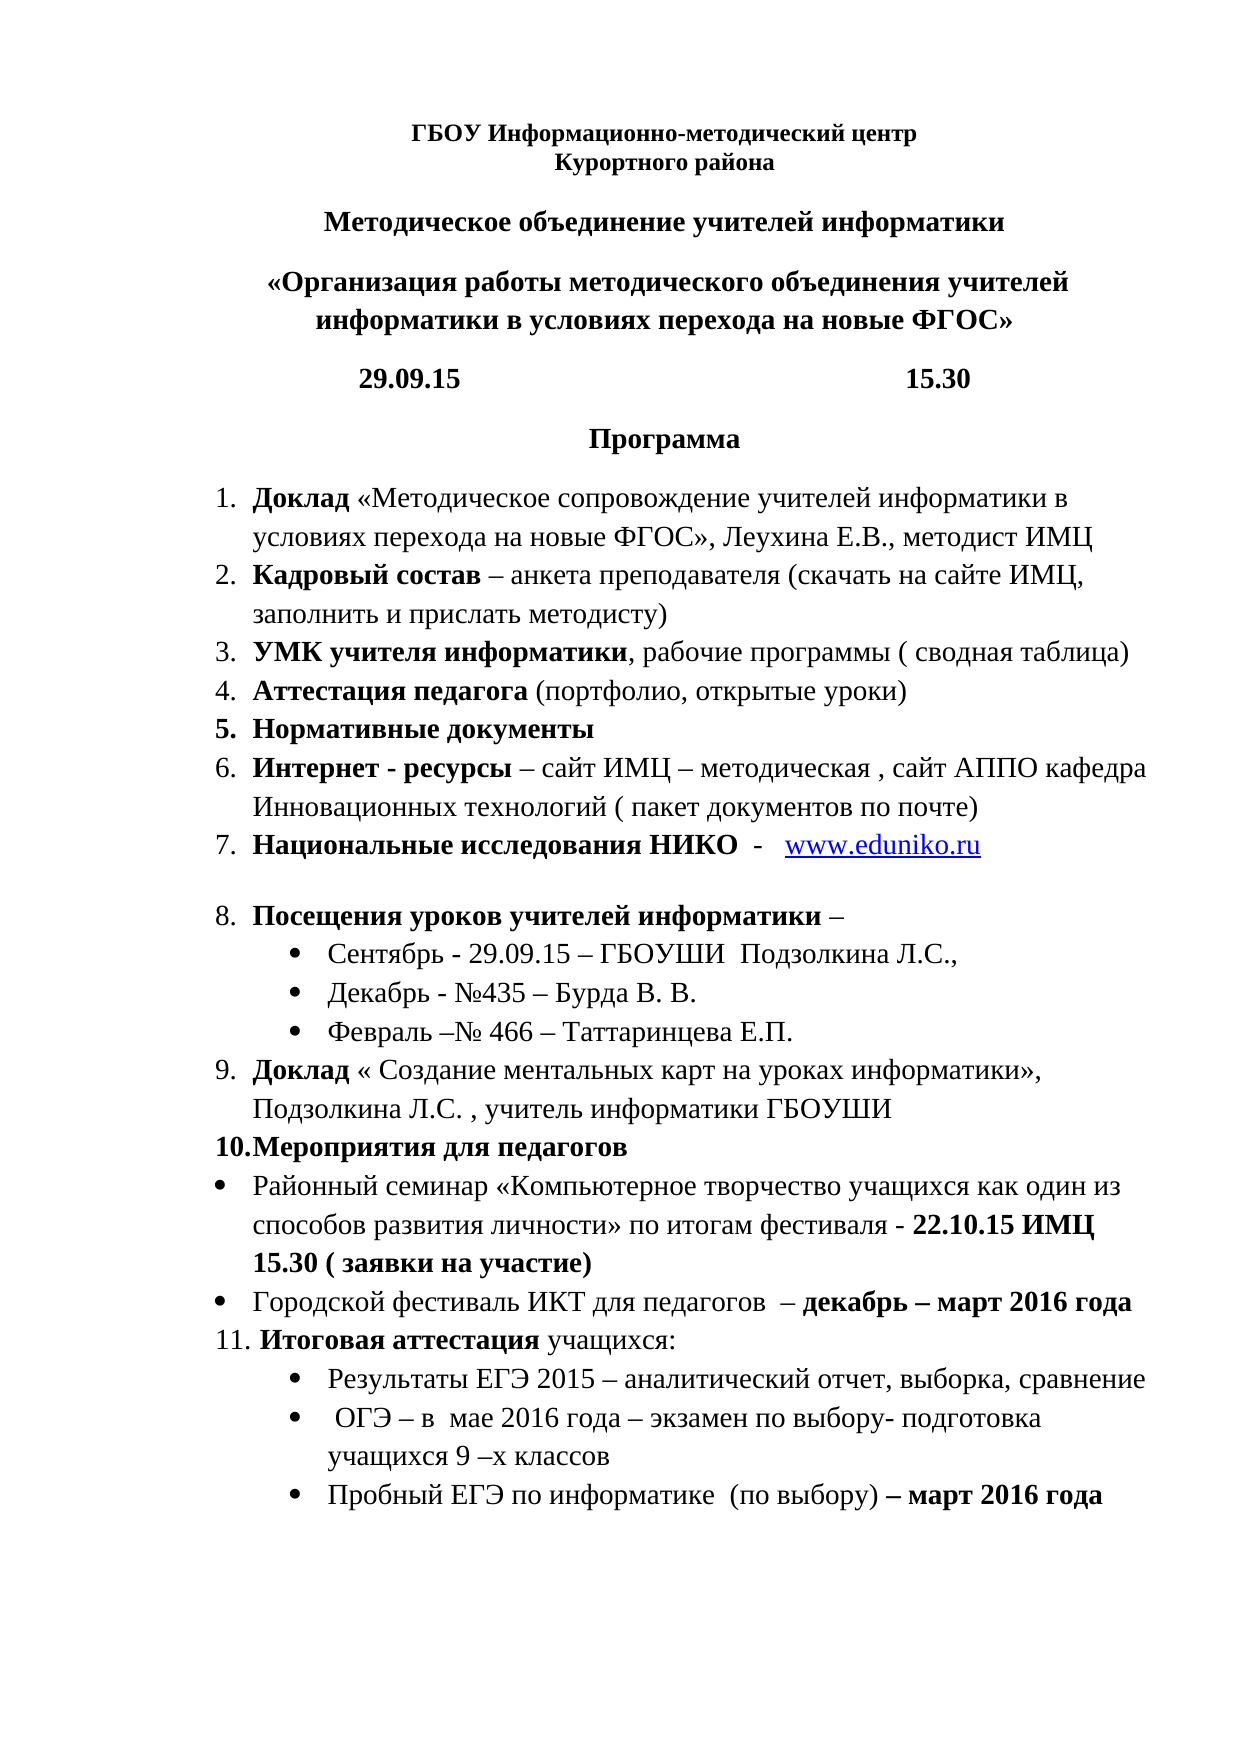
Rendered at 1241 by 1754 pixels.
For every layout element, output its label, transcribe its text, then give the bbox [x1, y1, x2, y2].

list Пробный ЕГЭ по информатике (по выбору) – март 2016 года [290, 1477, 1152, 1511]
list Мероприятия для педагогов [215, 1129, 1152, 1163]
list Интернет - ресурсы – сайт ИМЦ – методическая , сайт АППО кафедра Инновационных технологий ( пакет документов по почте) [215, 750, 1152, 822]
list Февраль –№ 466 – Таттаринцева Е.П. [290, 1014, 1152, 1047]
text Методическое объединение учителей информатики [177, 204, 1152, 238]
list Доклад « Создание ментальных карт на уроках информатики», Подзолкина Л.С. , учитель информатики ГБОУШИ [215, 1052, 1152, 1124]
list Кадровый состав – анкета преподавателя (скачать на сайте ИМЦ, заполнить и прислать методисту) [215, 557, 1152, 629]
text ГБОУ Информационно-методический центр [177, 118, 1152, 147]
text Курортного района [177, 147, 1152, 176]
list Посещения уроков учителей информатики – [215, 898, 1152, 932]
list Доклад «Методическое сопровождение учителей информатики в условиях перехода на новые ФГОС», Леухина Е.В., методист ИМЦ [215, 480, 1152, 552]
list Нормативные документы [215, 712, 1152, 745]
list Сентябрь - 29.09.15 – ГБОУШИ Подзолкина Л.С., [290, 937, 1152, 970]
list Национальные исследования НИКО - www.eduniko.ru [215, 827, 1152, 861]
list Районный семинар «Компьютерное творчество учащихся как один из способов развития личности» по итогам фестиваля - 22.10.15 ИМЦ 15.30 ( заявки на участие) [215, 1168, 1152, 1279]
text Программа [177, 421, 1152, 454]
list ОГЭ – в мае 2016 года – экзамен по выбору- подготовка учащихся 9 –х классов [290, 1400, 1152, 1472]
list Декабрь - №435 – Бурда В. В. [290, 975, 1152, 1009]
list Итоговая аттестация учащихся: [215, 1322, 1152, 1356]
list Городской фестиваль ИКТ для педагогов – декабрь – март 2016 года [215, 1284, 1152, 1317]
list Аттестация педагога (портфолио, открытые уроки) [215, 673, 1152, 707]
text 29.09.15 15.30 [177, 362, 1152, 395]
list УМК учителя информатики, рабочие программы ( сводная таблица) [215, 634, 1152, 668]
list Результаты ЕГЭ 2015 – аналитический отчет, выборка, сравнение [290, 1361, 1152, 1395]
text «Организация работы методического объединения учителей информатики в условиях перехода на новые ФГОС» [177, 264, 1152, 336]
